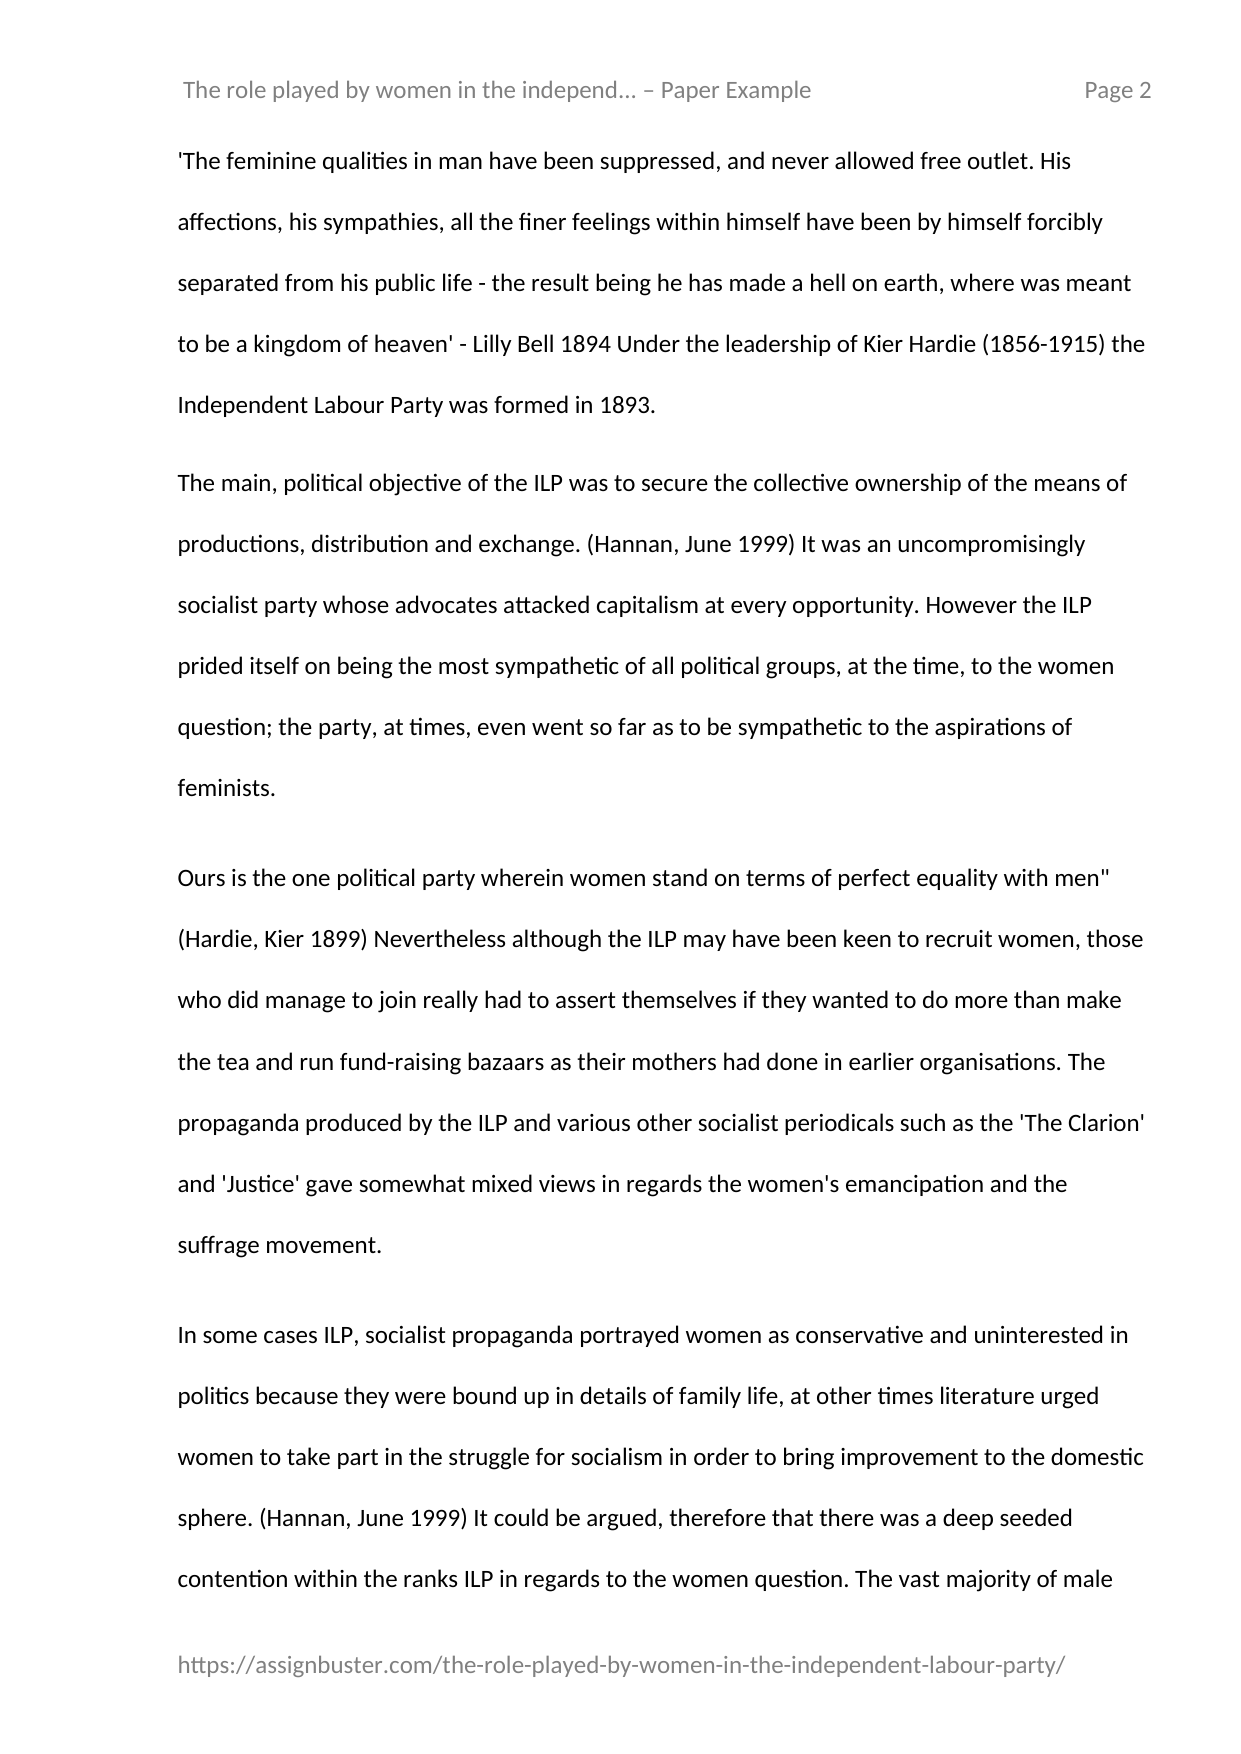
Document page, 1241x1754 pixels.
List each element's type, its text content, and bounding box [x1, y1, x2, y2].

text 'The feminine qualities in man have been suppressed, and never allowed free outlet. His affections, his sympathies, all the finer feelings within himself have been by himself forcibly separated from his public life - the result being he has made a hell on earth, where was meant to be a kingdom of heaven' - Lilly Bell 1894 Under the leadership of Kier Hardie (1856-1915) the Independent Labour Party was formed in 1893. [177, 145, 1152, 420]
text The main, political objective of the ILP was to secure the collective ownership of the means of productions, distribution and exchange. (Hannan, June 1999) It was an uncompromisingly socialist party whose advocates attacked capitalism at every opportunity. However the ILP prided itself on being the most sympathetic of all political groups, at the time, to the women question; the party, at times, even went so far as to be sympathetic to the aspirations of feminists. [177, 467, 1152, 803]
text Ours is the one political party wherein women stand on terms of perfect equality with men" (Hardie, Kier 1899) Nevertheless although the ILP may have been keen to recruit women, those who did manage to join really had to assert themselves if they wanted to do more than make the tea and run fund-raising bazaars as their mothers had done in earlier organisations. The propaganda produced by the ILP and various other socialist periodicals such as the 'The Clarion' and 'Justice' gave somewhat mixed views in regards the women's emancipation and the suffrage movement. [177, 863, 1152, 1259]
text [177, 1319, 1152, 1594]
